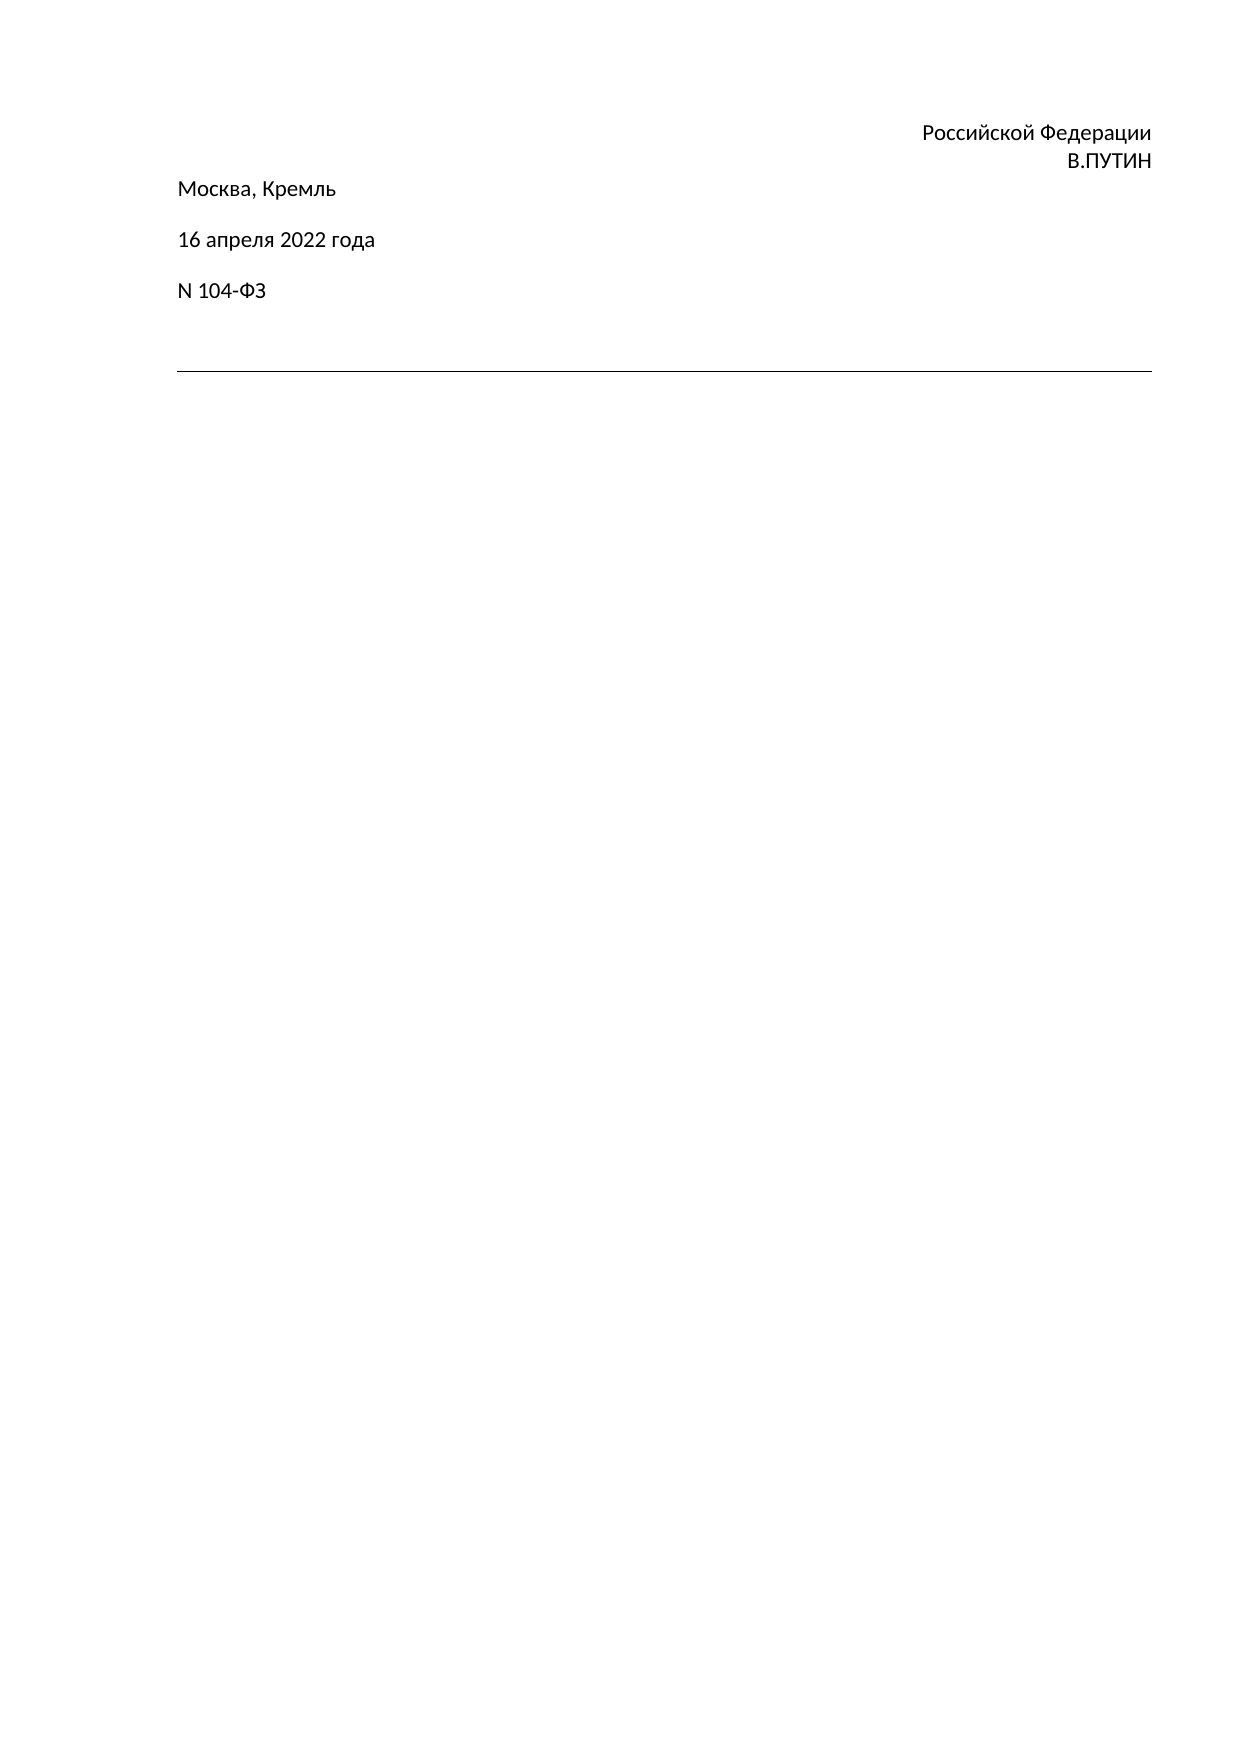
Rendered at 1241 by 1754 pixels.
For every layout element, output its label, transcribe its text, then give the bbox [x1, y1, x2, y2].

text 16 апреля 2022 года [177, 225, 1152, 253]
text N 104-ФЗ [177, 276, 1152, 304]
text Москва, Кремль [177, 174, 1152, 202]
text Российской Федерации [177, 118, 1152, 146]
text В.ПУТИН [177, 146, 1152, 174]
